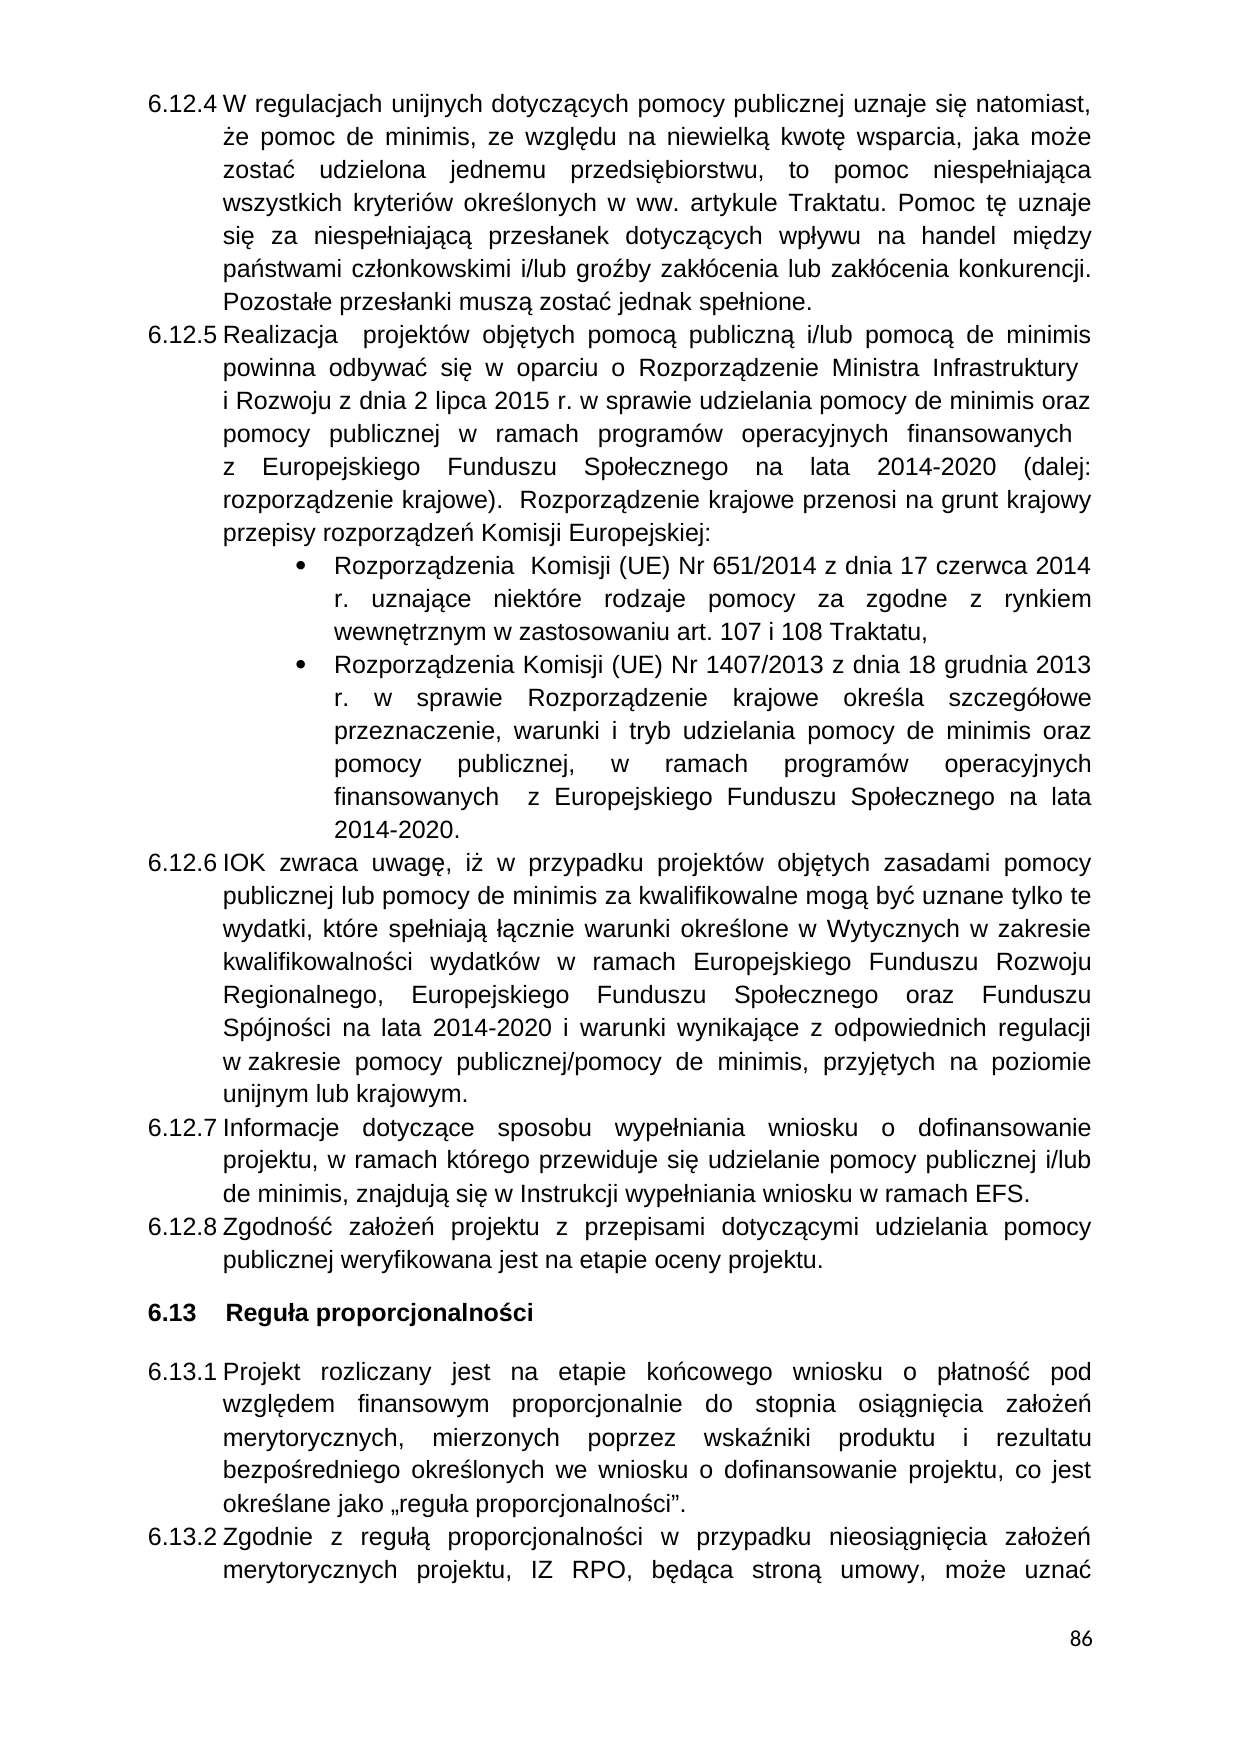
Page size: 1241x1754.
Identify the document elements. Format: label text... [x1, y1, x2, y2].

list Projekt rozliczany jest na etapie końcowego wniosku o płatność pod względem finansowym proporcjonalnie do stopnia osiągnięcia założeń merytorycznych, mierzonych poprzez wskaźniki produktu i rezultatu bezpośredniego określonych we wniosku o dofinansowanie projektu, co jest określane jako „reguła proporcjonalności”. [148, 1356, 1093, 1517]
list Rozporządzenia Komisji (UE) Nr 651/2014 z dnia 17 czerwca 2014 r. uznające niektóre rodzaje pomocy za zgodne z rynkiem wewnętrznym w zastosowaniu art. 107 i 108 Traktatu, [296, 551, 1093, 646]
list Zgodność założeń projektu z przepisami dotyczącymi udzielania pomocy publicznej weryfikowana jest na etapie oceny projektu. [148, 1212, 1093, 1273]
subtitle Reguła proporcjonalności [148, 1298, 1093, 1327]
list Informacje dotyczące sposobu wypełniania wniosku o dofinansowanie projektu, w ramach którego przewiduje się udzielanie pomocy publicznej i/lub de minimis, znajdują się w Instrukcji wypełniania wniosku w ramach EFS. [148, 1112, 1093, 1207]
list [148, 1522, 1093, 1583]
list IOK zwraca uwagę, iż w przypadku projektów objętych zasadami pomocy publicznej lub pomocy de minimis za kwalifikowalne mogą być uznane tylko te wydatki, które spełniają łącznie warunki określone w Wytycznych w zakresie kwalifikowalności wydatków w ramach Europejskiego Funduszu Rozwoju Regionalnego, Europejskiego Funduszu Społecznego oraz Funduszu Spójności na lata 2014-2020 i warunki wynikające z odpowiednich regulacji w zakresie pomocy publicznej/pomocy de minimis, przyjętych na poziomie unijnym lub krajowym. [148, 848, 1093, 1108]
list Realizacja projektów objętych pomocą publiczną i/lub pomocą de minimis powinna odbywać się w oparciu o Rozporządzenie Ministra Infrastruktury i Rozwoju z dnia 2 lipca 2015 r. w sprawie udzielania pomocy de minimis oraz pomocy publicznej w ramach programów operacyjnych finansowanych z Europejskiego Funduszu Społecznego na lata 2014-2020 (dalej: rozporządzenie krajowe). Rozporządzenie krajowe przenosi na grunt krajowy przepisy rozporządzeń Komisji Europejskiej: [148, 320, 1093, 547]
list Rozporządzenia Komisji (UE) Nr 1407/2013 z dnia 18 grudnia 2013 r. w sprawie Rozporządzenie krajowe określa szczegółowe przeznaczenie, warunki i tryb udzielania pomocy de minimis oraz pomocy publicznej, w ramach programów operacyjnych finansowanych z Europejskiego Funduszu Społecznego na lata 2014-2020. [296, 650, 1093, 844]
list W regulacjach unijnych dotyczących pomocy publicznej uznaje się natomiast, że pomoc de minimis, ze względu na niewielką kwotę wsparcia, jaka może zostać udzielona jednemu przedsiębiorstwu, to pomoc niespełniająca wszystkich kryteriów określonych w ww. artykule Traktatu. Pomoc tę uznaje się za niespełniającą przesłanek dotyczących wpływu na handel między państwami członkowskimi i/lub groźby zakłócenia lub zakłócenia konkurencji. Pozostałe przesłanki muszą zostać jednak spełnione. [148, 89, 1093, 316]
